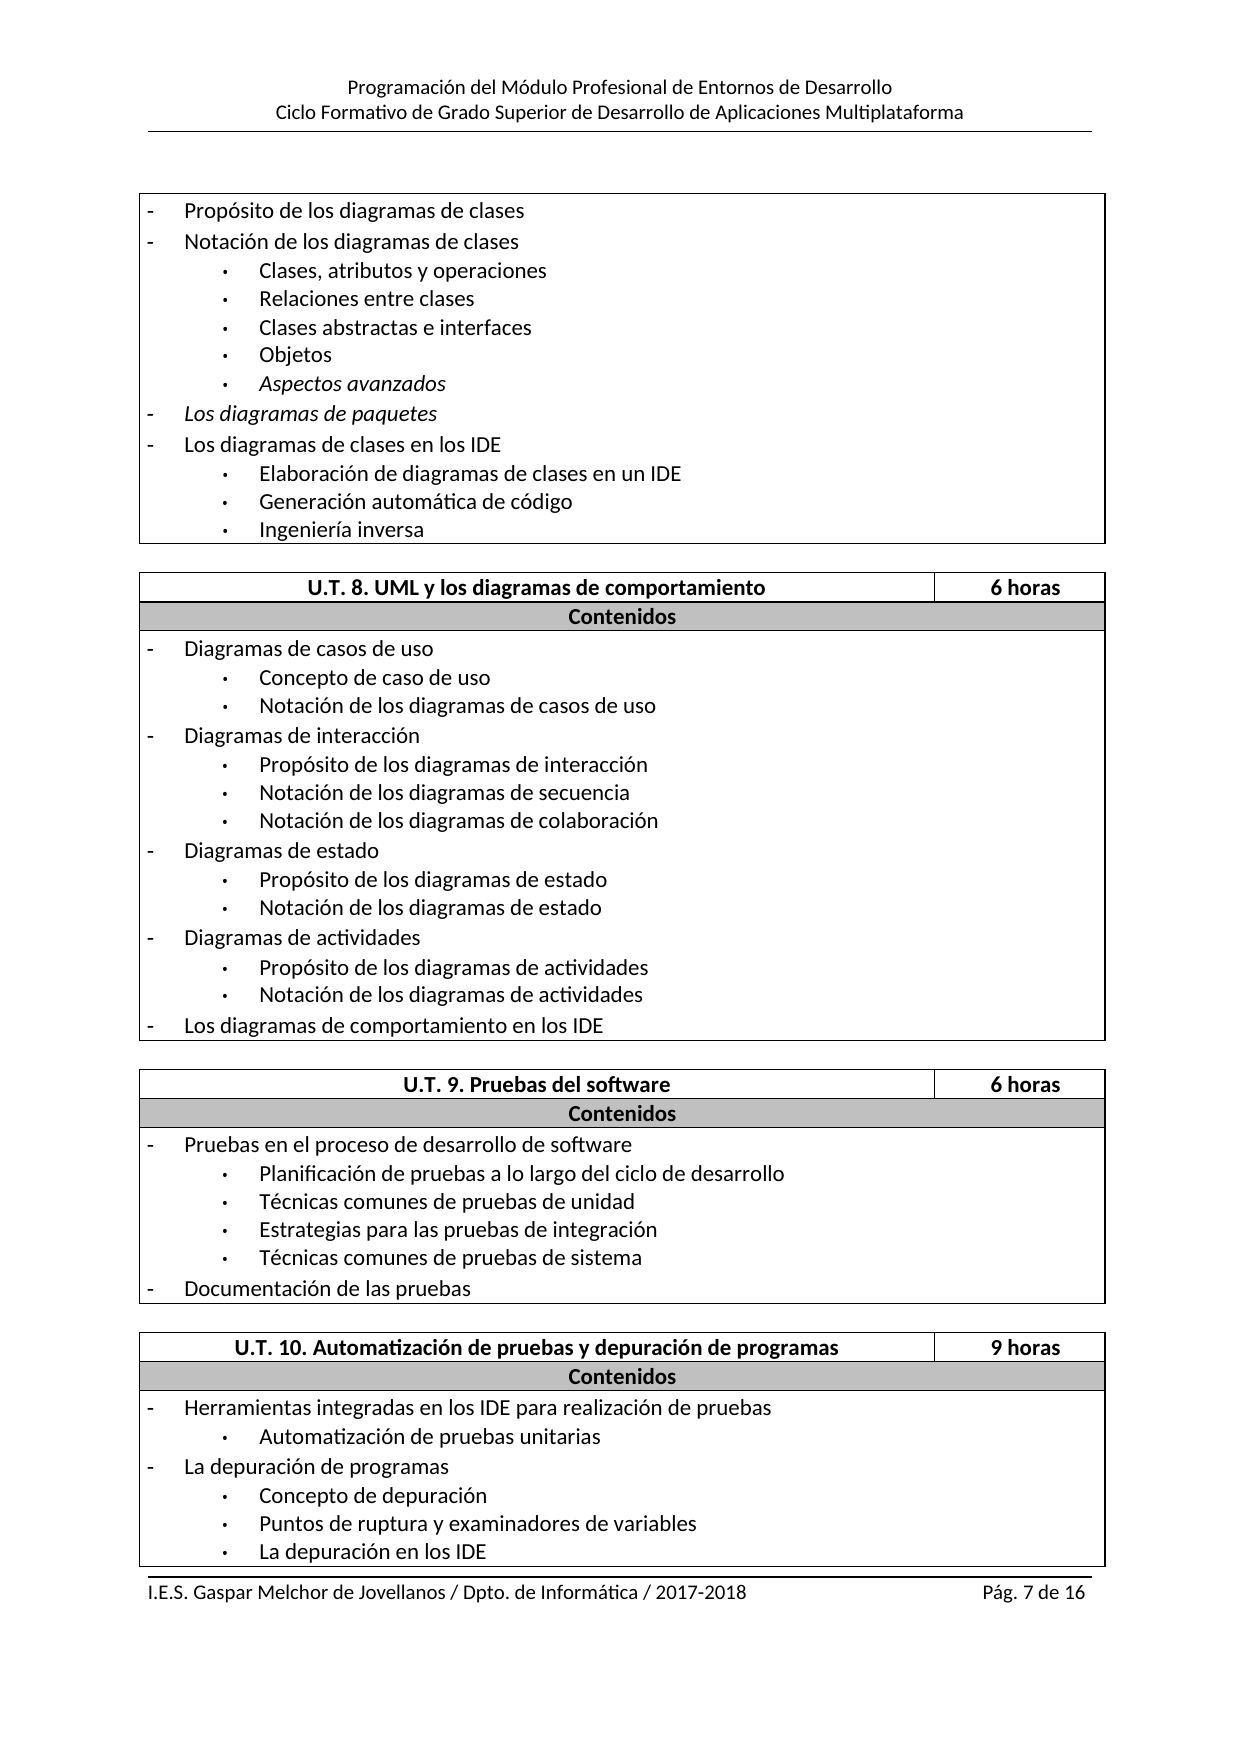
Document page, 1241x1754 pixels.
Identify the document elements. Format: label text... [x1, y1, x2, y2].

table_header U.T. 9. Pruebas del software [140, 1070, 934, 1098]
table_cell Herramientas integradas en los IDE para realización de pruebas Automatización de pruebas unitarias La depuración de programas Concepto de depuración Puntos de ruptura y examinadores de variables La depuración en los IDE [140, 1391, 1104, 1566]
table_cell Propósito de los diagramas de clases Notación de los diagramas de clases Clases, atributos y operaciones Relaciones entre clases Clases abstractas e interfaces Objetos Aspectos avanzados Los diagramas de paquetes Los diagramas de clases en los IDE Elaboración de diagramas de clases en un IDE Generación automática de código Ingeniería inversa [140, 194, 1104, 543]
table_header 6 horas [935, 573, 1104, 601]
table_cell Diagramas de casos de uso Concepto de caso de uso Notación de los diagramas de casos de uso Diagramas de interacción Propósito de los diagramas de interacción Notación de los diagramas de secuencia Notación de los diagramas de colaboración Diagramas de estado Propósito de los diagramas de estado Notación de los diagramas de estado Diagramas de actividades Propósito de los diagramas de actividades Notación de los diagramas de actividades Los diagramas de comportamiento en los IDE [140, 631, 1104, 1040]
table_header 9 horas [935, 1333, 1104, 1361]
table_cell Pruebas en el proceso de desarrollo de software Planificación de pruebas a lo largo del ciclo de desarrollo Técnicas comunes de pruebas de unidad Estrategias para las pruebas de integración Técnicas comunes de pruebas de sistema Documentación de las pruebas [140, 1128, 1104, 1303]
table_cell Contenidos [140, 1362, 1104, 1390]
table_cell Contenidos [140, 1099, 1104, 1127]
table_header 6 horas [935, 1070, 1104, 1098]
table_header U.T. 10. Automatización de pruebas y depuración de programas [140, 1333, 934, 1361]
table_header U.T. 8. UML y los diagramas de comportamiento [140, 573, 934, 601]
table_cell Contenidos [140, 603, 1104, 630]
